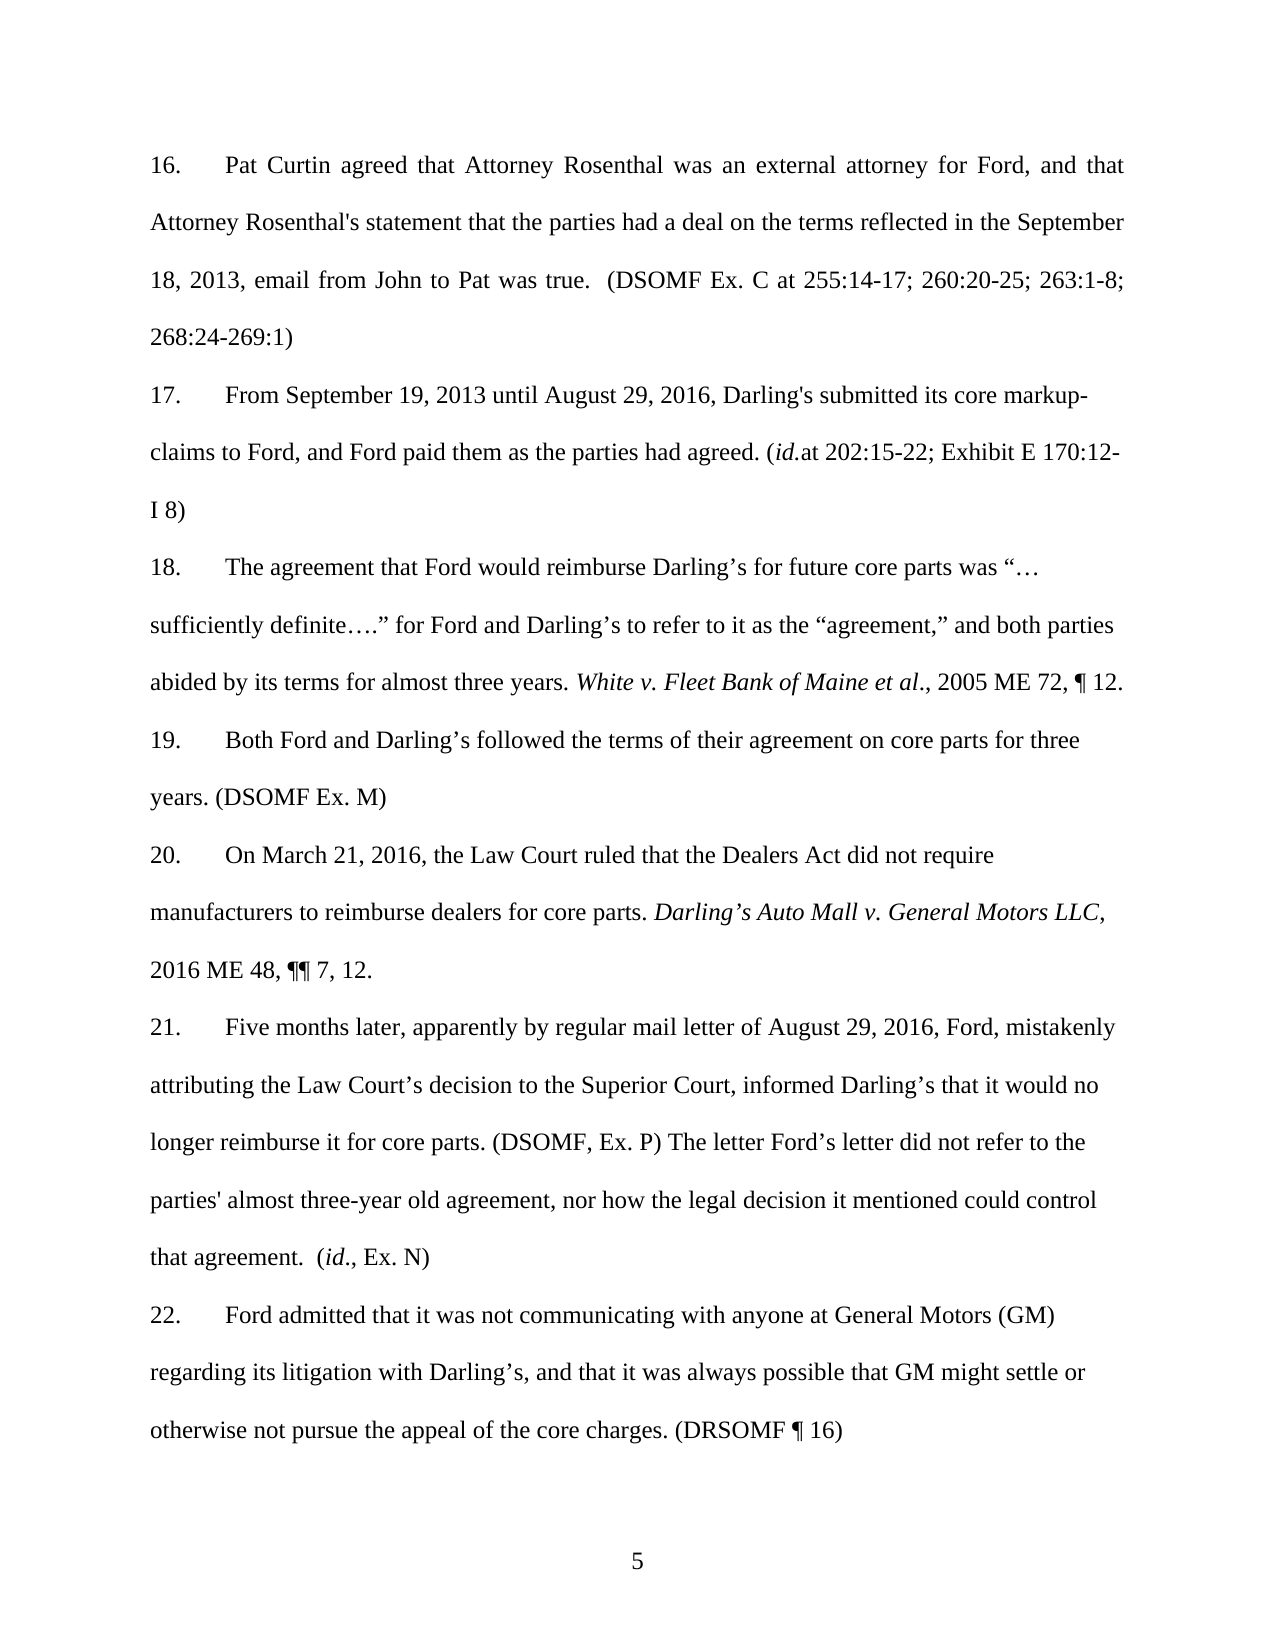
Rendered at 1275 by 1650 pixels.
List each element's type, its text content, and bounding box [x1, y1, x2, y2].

list On March 21, 2016, the Law Court ruled that the Dealers Act did not require manufacturers to reimburse dealers for core parts. Darling’s Auto Mall v. General Motors LLC, 2016 ME 48, ¶¶ 7, 12. [150, 840, 1125, 984]
list The agreement that Ford would reimburse Darling’s for future core parts was “…sufficiently definite….” for Ford and Darling’s to refer to it as the “agreement,” and both parties abided by its terms for almost three years. White v. Fleet Bank of Maine et al., 2005 ME 72, ¶ 12. [150, 552, 1125, 696]
list Both Ford and Darling’s followed the terms of their agreement on core parts for three years. (DSOMF Ex. M) [150, 725, 1125, 811]
list Ford admitted that it was not communicating with anyone at General Motors (GM) regarding its litigation with Darling’s, and that it was always possible that GM might settle or otherwise not pursue the appeal of the core charges. (DRSOMF ¶ 16) [150, 1300, 1125, 1444]
list From September 19, 2013 until August 29, 2016, Darling's submitted its core markup-claims to Ford, and Ford paid them as the parties had agreed. (id.at 202:15-22; Exhibit E 170:12-I 8) [150, 380, 1125, 524]
list Pat Curtin agreed that Attorney Rosenthal was an external attorney for Ford, and that Attorney Rosenthal's statement that the parties had a deal on the terms reflected in the September 18, 2013, email from John to Pat was true. (DSOMF Ex. C at 255:14-17; 260:20-25; 263:1-8; 268:24-269:1) [150, 150, 1125, 351]
list Five months later, apparently by regular mail letter of August 29, 2016, Ford, mistakenly attributing the Law Court’s decision to the Superior Court, informed Darling’s that it would no longer reimburse it for core parts. (DSOMF, Ex. P) The letter Ford’s letter did not refer to the parties' almost three-year old agreement, nor how the legal decision it mentioned could control that agreement. (id., Ex. N) [150, 1012, 1125, 1271]
